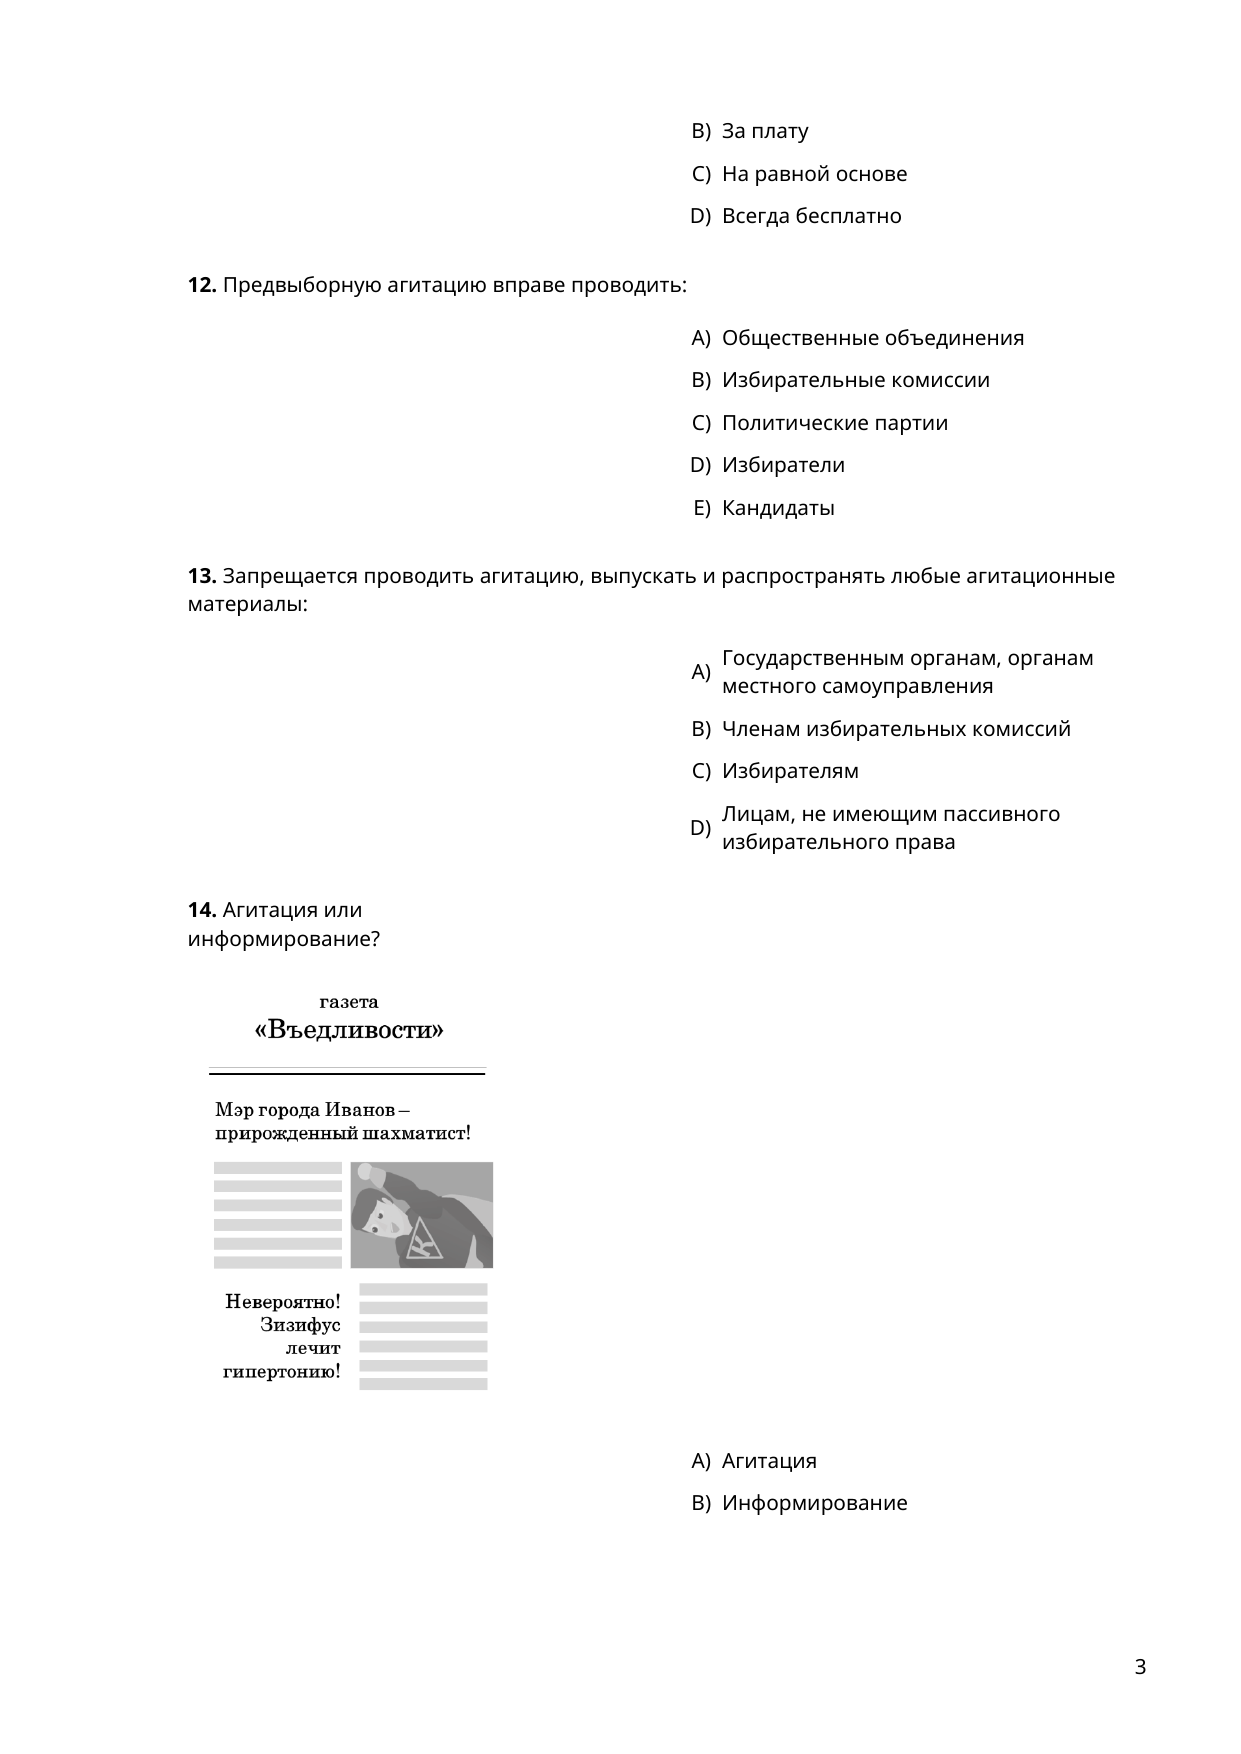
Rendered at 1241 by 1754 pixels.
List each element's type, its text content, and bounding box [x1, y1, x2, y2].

table_header Общественные объединения [720, 311, 1146, 353]
table_cell B) [188, 104, 720, 147]
table_cell D) [188, 438, 720, 481]
table_cell C) [188, 396, 720, 438]
table_cell Избирателям [720, 744, 1146, 786]
table_cell Избиратели [720, 438, 1146, 481]
table_cell Кандидаты [720, 481, 1146, 523]
table_cell Политические партии [720, 396, 1146, 438]
table_header Государственным органам, органам местного самоуправления [720, 631, 1146, 701]
table_cell Информирование [720, 1476, 1146, 1518]
table_cell За плату [720, 104, 1146, 147]
text 12. Предвыборную агитацию вправе проводить: [187, 270, 1146, 298]
table_header A) [188, 631, 720, 701]
table_cell Лицам, не имеющим пассивного избирательного права [720, 786, 1146, 857]
table_header Агитация [720, 1434, 1146, 1476]
table_cell D) [188, 786, 720, 857]
table_cell E) [188, 481, 720, 523]
picture [187, 964, 511, 1434]
table_header A) [188, 1434, 720, 1476]
table_header A) [188, 311, 720, 353]
table_cell На равной основе [720, 147, 1146, 189]
table_cell B) [188, 353, 720, 396]
table_cell D) [188, 189, 720, 232]
text информирование? [187, 924, 1146, 952]
table_cell Избирательные комиссии [720, 353, 1146, 396]
table_cell Членам избирательных комиссий [720, 701, 1146, 744]
table_cell Всегда бесплатно [720, 189, 1146, 232]
table_cell C) [188, 147, 720, 189]
text 13. Запрещается проводить агитацию, выпускать и распространять любые агитационные материалы: [187, 561, 1146, 618]
text 14. Агитация или [187, 895, 1146, 924]
table_cell B) [188, 1476, 720, 1518]
table_cell B) [188, 701, 720, 744]
table_cell C) [188, 744, 720, 786]
